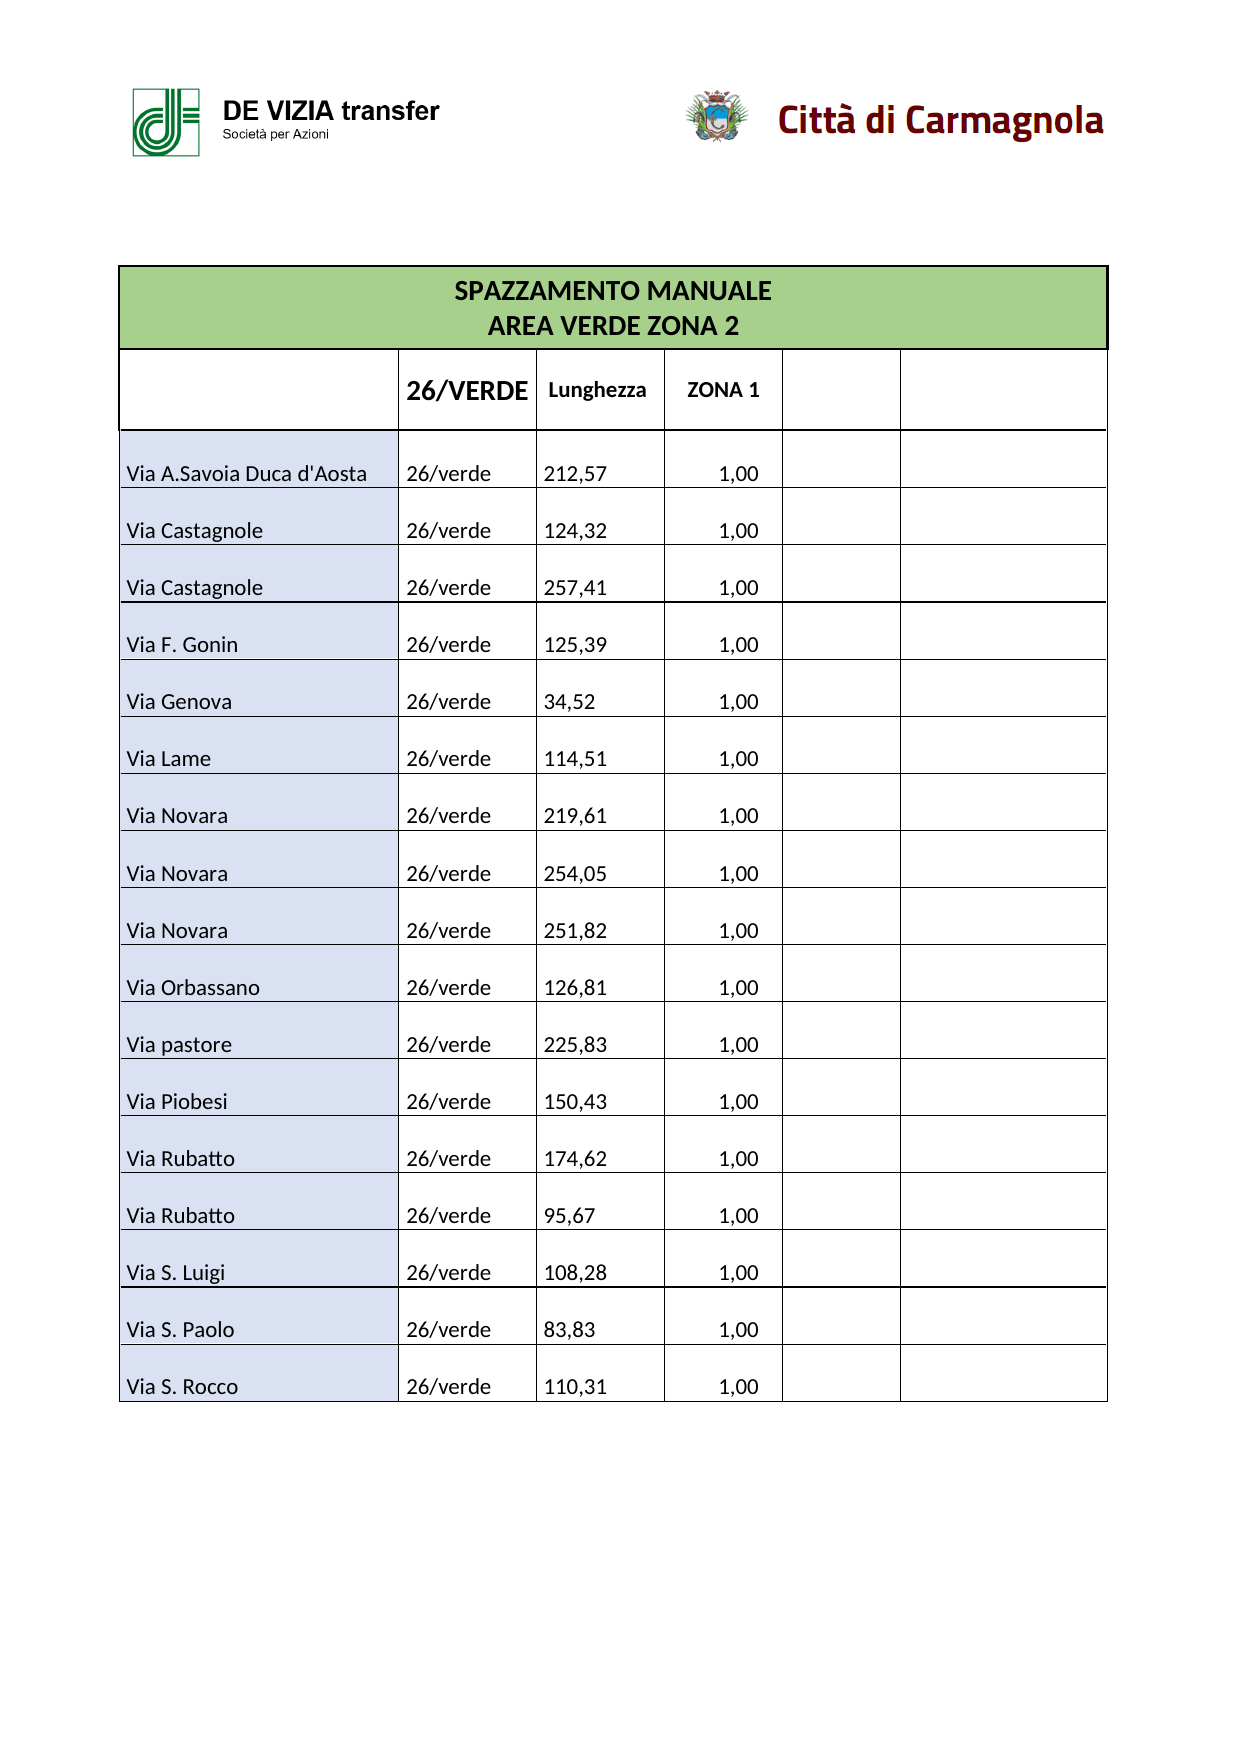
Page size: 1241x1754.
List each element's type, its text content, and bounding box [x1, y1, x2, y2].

table_cell Via S. Paolo [120, 1287, 398, 1343]
table_cell 26/verde [399, 431, 536, 487]
table_cell [901, 1001, 1107, 1058]
table_cell [783, 488, 900, 544]
table_cell [783, 660, 900, 716]
table_cell Via pastore [120, 1002, 398, 1058]
table_cell 26/verde [399, 603, 536, 658]
table_cell Via Lame [120, 717, 398, 773]
table_cell [901, 716, 1107, 773]
table_cell Via Genova [120, 660, 398, 716]
table_cell 26/verde [399, 1345, 536, 1401]
table_cell 108,28 [537, 1230, 664, 1286]
table_cell Via Novara [120, 831, 398, 887]
table_header SPAZZAMENTO MANUALE AREA VERDE ZONA 2 [120, 267, 1106, 348]
table_cell 114,51 [537, 717, 664, 773]
table_cell Via Novara [120, 774, 398, 830]
table_cell 1,00 [665, 774, 782, 830]
table_cell [783, 1288, 900, 1343]
table_cell 110,31 [537, 1345, 664, 1401]
table_cell Via Novara [120, 888, 398, 944]
table_cell [901, 544, 1107, 601]
table_cell ZONA 1 [665, 350, 782, 429]
table_cell Via Castagnole [120, 488, 398, 544]
table_cell 219,61 [537, 774, 664, 830]
table_cell [901, 1115, 1107, 1172]
table_cell 26/verde [399, 1116, 536, 1172]
table_cell 225,83 [537, 1002, 664, 1058]
table_cell [901, 944, 1107, 1001]
table_cell 26/VERDE [399, 350, 536, 429]
table_cell 26/verde [399, 1288, 536, 1343]
table_cell 174,62 [537, 1116, 664, 1172]
table_cell 26/verde [399, 1173, 536, 1229]
table_cell [901, 350, 1107, 429]
table_cell 1,00 [665, 831, 782, 887]
table_cell Via S. Luigi [120, 1230, 398, 1286]
table_cell 125,39 [537, 603, 664, 658]
table_cell Via Castagnole [120, 545, 398, 601]
table_cell 1,00 [665, 1059, 782, 1115]
table_cell [901, 887, 1107, 944]
table_cell 257,41 [537, 545, 664, 601]
table_cell [901, 773, 1107, 830]
table_cell 1,00 [665, 545, 782, 601]
table_cell [783, 1002, 900, 1058]
table_cell 1,00 [665, 431, 782, 487]
table_cell 26/verde [399, 774, 536, 830]
table_cell [901, 601, 1107, 658]
table_cell 1,00 [665, 1002, 782, 1058]
table_cell 1,00 [665, 888, 782, 944]
table_cell Via Rubatto [120, 1173, 398, 1229]
table_cell 95,67 [537, 1173, 664, 1229]
table_cell 26/verde [399, 945, 536, 1001]
table_cell 26/verde [399, 717, 536, 773]
table_cell 251,82 [537, 888, 664, 944]
table_cell 1,00 [665, 945, 782, 1001]
table_cell [783, 1059, 900, 1115]
table_cell 212,57 [537, 431, 664, 487]
table_cell [783, 774, 900, 830]
table_cell [901, 1286, 1107, 1343]
table_cell [901, 659, 1107, 716]
table_cell [783, 1345, 900, 1401]
table_cell [783, 603, 900, 658]
table_cell 83,83 [537, 1288, 664, 1343]
table_cell 1,00 [665, 488, 782, 544]
table_cell [901, 1344, 1107, 1401]
table_cell [783, 431, 900, 487]
table_cell 1,00 [665, 1173, 782, 1229]
table_cell [783, 350, 900, 429]
table_cell 1,00 [665, 1230, 782, 1286]
table_cell [783, 1116, 900, 1172]
table_cell 26/verde [399, 660, 536, 716]
table_cell [901, 487, 1107, 544]
table_cell 26/verde [399, 545, 536, 601]
table_cell 124,32 [537, 488, 664, 544]
table_cell [783, 1173, 900, 1229]
picture [129, 87, 445, 163]
table_cell 1,00 [665, 603, 782, 658]
table_cell Via Rubatto [120, 1116, 398, 1172]
table_cell Via Piobesi [120, 1059, 398, 1115]
table_cell Via A.Savoia Duca d'Aosta [120, 430, 398, 487]
table_cell Via S. Rocco [120, 1345, 398, 1401]
table_cell 26/verde [399, 488, 536, 544]
table_cell [901, 1229, 1107, 1286]
table_cell Via F. Gonin [120, 602, 398, 658]
table_cell 1,00 [665, 1345, 782, 1401]
table_cell 126,81 [537, 945, 664, 1001]
table_cell 150,43 [537, 1059, 664, 1115]
table_cell 1,00 [665, 1116, 782, 1172]
table_cell [901, 830, 1107, 887]
table_cell [901, 429, 1107, 487]
table_cell [901, 1172, 1107, 1229]
table_cell Via Orbassano [120, 945, 398, 1001]
table_cell [120, 350, 398, 429]
table_cell 1,00 [665, 717, 782, 773]
table_cell 26/verde [399, 1230, 536, 1286]
table_cell [901, 1058, 1107, 1115]
table_cell [783, 1230, 900, 1286]
table_cell 26/verde [399, 831, 536, 887]
table_cell [783, 888, 900, 944]
table_cell [783, 945, 900, 1001]
table_cell [783, 831, 900, 887]
table_cell 1,00 [665, 1288, 782, 1343]
picture [681, 87, 1110, 152]
table_cell [783, 717, 900, 773]
table_cell 34,52 [537, 660, 664, 716]
table_cell 26/verde [399, 888, 536, 944]
table_cell 26/verde [399, 1059, 536, 1115]
table_cell 254,05 [537, 831, 664, 887]
table_cell 26/verde [399, 1002, 536, 1058]
table_cell [783, 545, 900, 601]
table_cell Lunghezza [537, 350, 664, 429]
table_cell 1,00 [665, 660, 782, 716]
